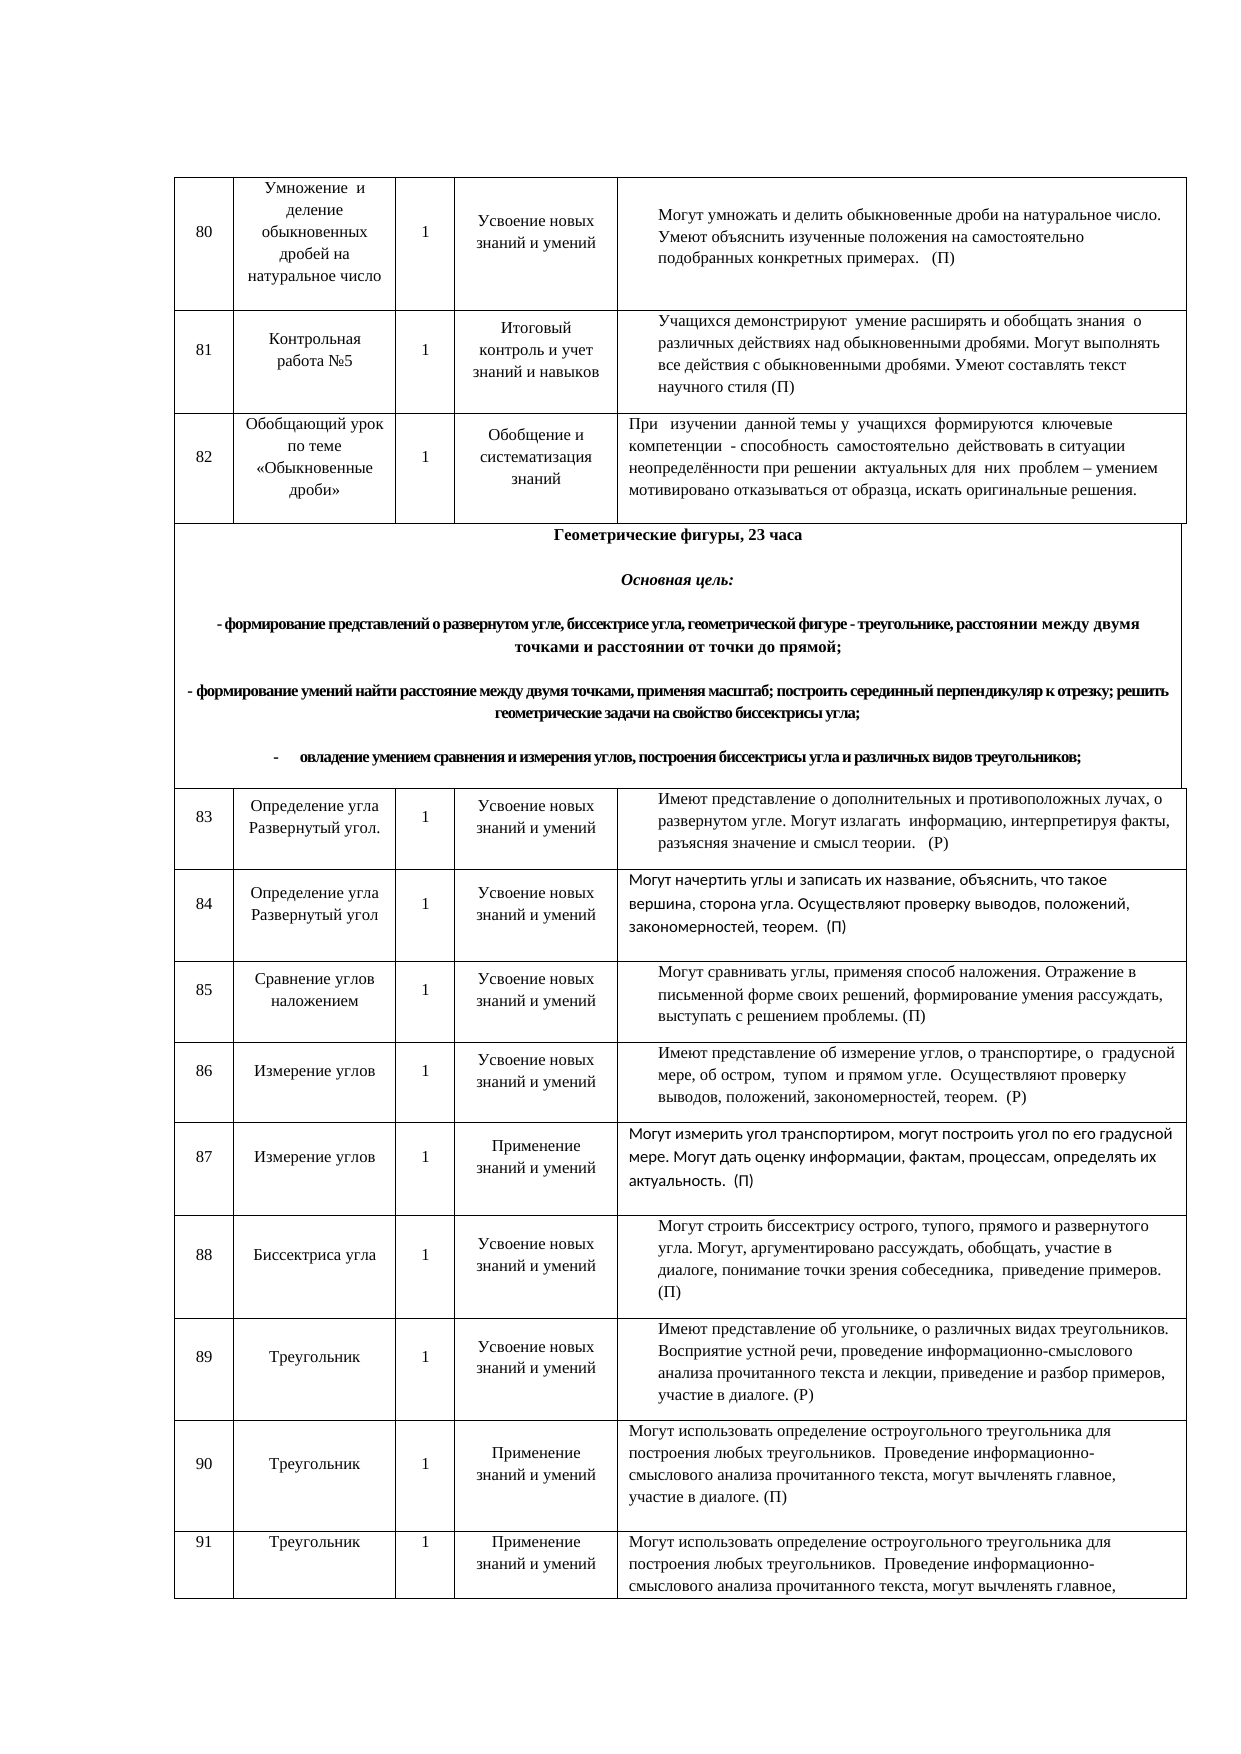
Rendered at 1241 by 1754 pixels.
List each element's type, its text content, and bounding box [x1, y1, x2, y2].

table_cell Могут строить биссектрису острого, тупого, прямого и развернутого угла. Могут, аргументировано рассуждать, обобщать, участие в диалоге, понимание точки зрения собеседника, приведение примеров. (П) [618, 1216, 1186, 1317]
table_cell Усвоение новых знаний и умений [455, 1043, 617, 1122]
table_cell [618, 178, 1186, 310]
table_cell Сравнение углов наложением [234, 962, 395, 1042]
table_cell 86 [175, 1043, 233, 1122]
table_cell Могут измерить угол транспортиром, могут построить угол по его градусной мере. Могут дать оценку информации, фактам, процессам, определять их актуальность. (П) [618, 1123, 1186, 1215]
table_cell 1 [396, 870, 454, 961]
table_cell Итоговый контроль и учет знаний и навыков [455, 311, 617, 412]
table_cell Геометрические фигуры, 23 часа Основная цель: - формирование представлений о развернутом угле, биссектрисе угла, геометрической фигуре - треугольнике, расстоянии между двумя точками и расстоянии от точки до прямой; - формирование умений найти расстояние между двумя точками, применяя масштаб; построить серединный перпендикуляр к отрезку; решить геометрические задачи на свойство биссектрисы угла; - овладение умением сравнения и измерения углов, построения биссектрисы угла и различных видов треугольников; [175, 524, 1181, 788]
table_cell Учащихся демонстрируют умение расширять и обобщать знания о различных действиях над обыкновенными дробями. Могут выполнять все действия с обыкновенными дробями. Умеют составлять текст научного стиля (П) [618, 311, 1186, 412]
table_cell 91 [175, 1532, 233, 1598]
table_cell Измерение углов [234, 1123, 395, 1215]
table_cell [234, 178, 395, 310]
table_cell Усвоение новых знаний и умений [455, 1319, 617, 1420]
table_cell 85 [175, 962, 233, 1042]
table_cell 90 [175, 1421, 233, 1531]
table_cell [455, 1532, 617, 1598]
table_cell Обобщение и систематизация знаний [455, 414, 617, 523]
table_cell 1 [396, 1532, 454, 1598]
table_cell Треугольник [234, 1421, 395, 1531]
table_cell Определение угла Развернутый угол. [234, 789, 395, 868]
table_cell 1 [396, 962, 454, 1042]
table_cell 89 [175, 1319, 233, 1420]
table_cell Могут сравнивать углы, применяя способ наложения. Отражение в письменной форме своих решений, формирование умения рассуждать, выступать с решением проблемы. (П) [618, 962, 1186, 1042]
table_cell Треугольник [234, 1532, 395, 1598]
table_cell Треугольник [234, 1319, 395, 1420]
table_cell 1 [396, 1043, 454, 1122]
table_cell 1 [396, 311, 454, 412]
table_cell 1 [396, 1319, 454, 1420]
table_cell Могут начертить углы и записать их название, объяснить, что такое вершина, сторона угла. Осуществляют проверку выводов, положений, закономерностей, теорем. (П) [618, 870, 1186, 961]
table_cell Биссектриса угла [234, 1216, 395, 1317]
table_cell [455, 178, 617, 310]
table_cell Усвоение новых знаний и умений [455, 1216, 617, 1317]
table_cell Имеют представление об угольнике, о различных видах треугольников. Восприятие устной речи, проведение информационно-смыслового анализа прочитанного текста и лекции, приведение и разбор примеров, участие в диалоге. (Р) [618, 1319, 1186, 1420]
table_cell Определение угла Развернутый угол [234, 870, 395, 961]
table_cell Имеют представление о дополнительных и противоположных лучах, о развернутом угле. Могут излагать информацию, интерпретируя факты, разъясняя значение и смысл теории. (Р) [618, 789, 1186, 868]
table_cell Обобщающий урок по теме «Обыкновенные дроби» [234, 414, 395, 523]
table_cell Усвоение новых знаний и умений [455, 870, 617, 961]
table_cell Контрольная работа №5 [234, 311, 395, 412]
table_cell 83 [175, 789, 233, 868]
table_cell 81 [175, 311, 233, 412]
table_cell 88 [175, 1216, 233, 1317]
table_cell При изучении данной темы у учащихся формируются ключевые компетенции - способность самостоятельно действовать в ситуации неопределённости при решении актуальных для них проблем – умением мотивировано отказываться от образца, искать оригинальные решения. [618, 414, 1186, 523]
table_cell 84 [175, 870, 233, 961]
table_cell Применение знаний и умений [455, 1421, 617, 1531]
table_cell 1 [396, 1123, 454, 1215]
table_cell 82 [175, 414, 233, 523]
table_cell 1 [396, 414, 454, 523]
table_cell 1 [396, 178, 454, 310]
table_cell Усвоение новых знаний и умений [455, 962, 617, 1042]
table_cell 1 [396, 1216, 454, 1317]
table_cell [618, 1532, 1186, 1598]
table_cell Применение знаний и умений [455, 1123, 617, 1215]
table_cell Усвоение новых знаний и умений [455, 789, 617, 868]
table_cell 1 [396, 1421, 454, 1531]
table_cell 1 [396, 789, 454, 868]
table_cell 80 [175, 178, 233, 310]
table_cell 87 [175, 1123, 233, 1215]
table_cell Измерение углов [234, 1043, 395, 1122]
table_cell Имеют представление об измерение углов, о транспортире, о градусной мере, об остром, тупом и прямом угле. Осуществляют проверку выводов, положений, закономерностей, теорем. (Р) [618, 1043, 1186, 1122]
